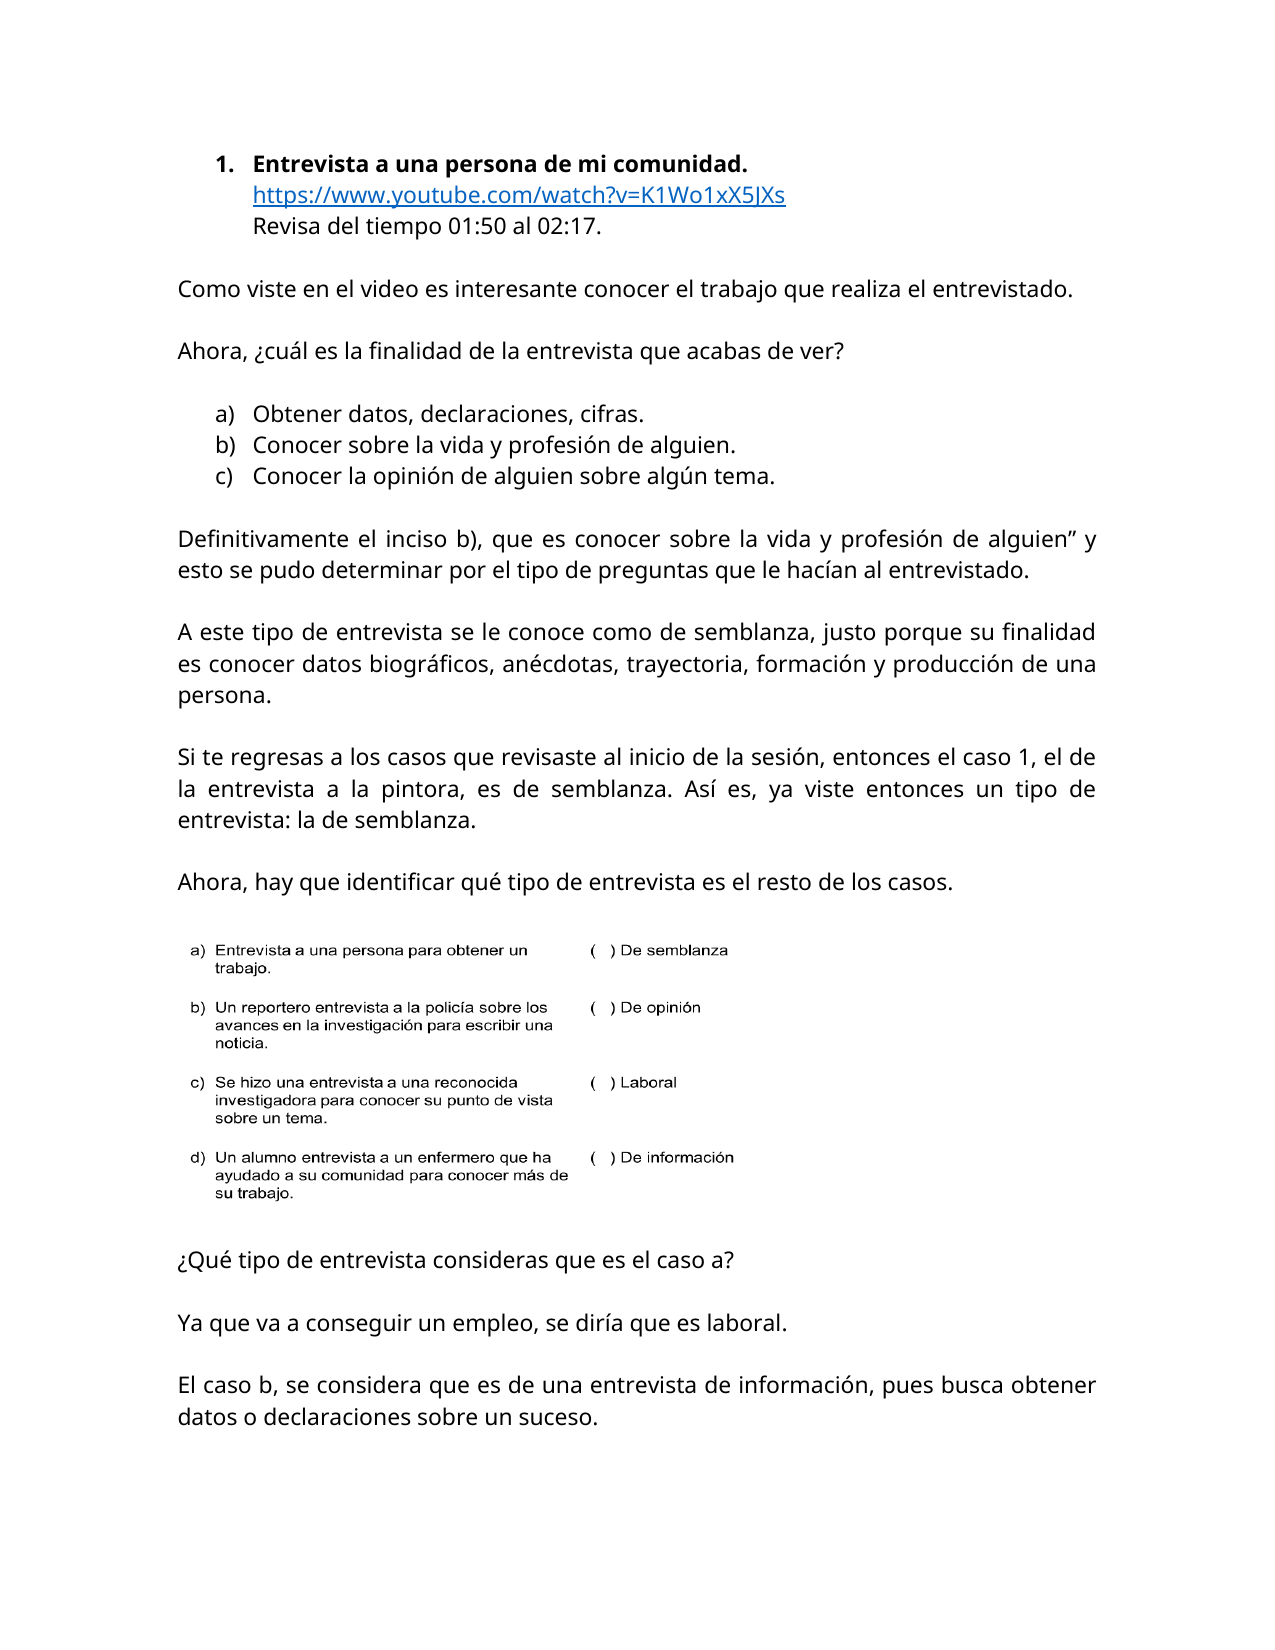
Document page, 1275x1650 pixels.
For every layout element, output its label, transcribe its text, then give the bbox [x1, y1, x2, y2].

text Definitivamente el inciso b), que es conocer sobre la vida y profesión de alguien” y esto se pudo determinar por el tipo de preguntas que le hacían al entrevistado. [177, 523, 1098, 585]
text Si te regresas a los casos que revisaste al inicio de la sesión, entonces el caso 1, el de la entrevista a la pintora, es de semblanza. Así es, ya viste entonces un tipo de entrevista: la de semblanza. [177, 741, 1098, 835]
text Ya que va a conseguir un empleo, se diría que es laboral. [177, 1307, 1098, 1338]
text A este tipo de entrevista se le conoce como de semblanza, justo porque su finalidad es conocer datos biográficos, anécdotas, trayectoria, formación y producción de una persona. [177, 616, 1098, 710]
list Revisa del tiempo 01:50 al 02:17. [252, 210, 1098, 241]
text Ahora, hay que identificar qué tipo de entrevista es el resto de los casos. [177, 866, 1098, 898]
text ¿Qué tipo de entrevista consideras que es el caso a? [177, 1244, 1098, 1276]
text El caso b, se considera que es de una entrevista de información, pues busca obtener datos o declaraciones sobre un suceso. [177, 1369, 1098, 1432]
text Como viste en el video es interesante conocer el trabajo que realiza el entrevistado. [177, 273, 1098, 304]
list https://www.youtube.com/watch?v=K1Wo1xX5JXs [252, 179, 1098, 210]
picture [177, 928, 757, 1214]
list Conocer sobre la vida y profesión de alguien. [215, 429, 1098, 460]
list Obtener datos, declaraciones, cifras. [215, 398, 1098, 429]
text Ahora, ¿cuál es la finalidad de la entrevista que acabas de ver? [177, 335, 1098, 366]
list Entrevista a una persona de mi comunidad. [215, 148, 1098, 179]
list Conocer la opinión de alguien sobre algún tema. [215, 460, 1098, 491]
